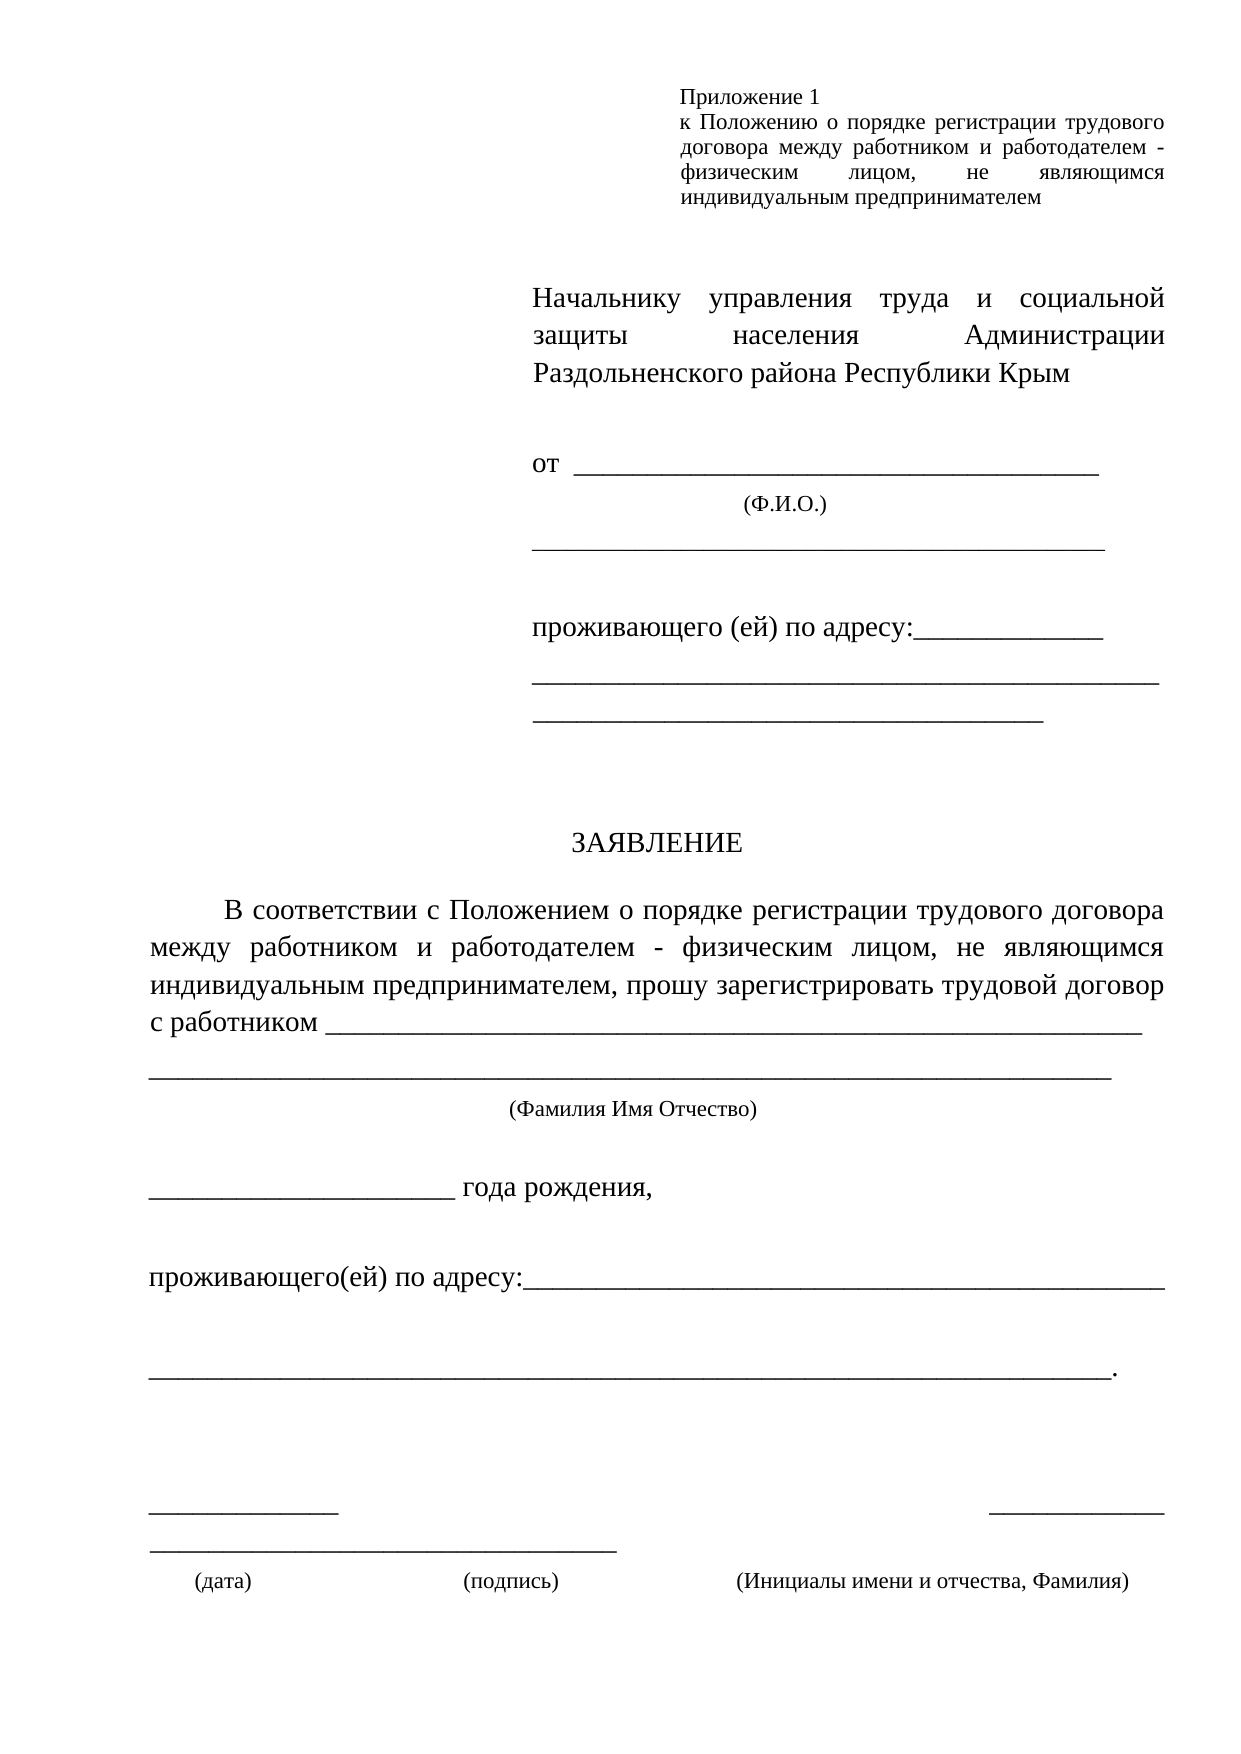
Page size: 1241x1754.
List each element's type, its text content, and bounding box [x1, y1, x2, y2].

text проживающего (ей) по адресу:_____________ [532, 609, 1165, 643]
text _____________________ года рождения, [149, 1169, 1165, 1202]
text Приложение 1 [679, 84, 1165, 109]
text ЗАЯВЛЕНИЕ [149, 825, 1165, 859]
text __________________________________________________________________ [149, 1049, 1165, 1083]
text от ____________________________________ [532, 445, 1165, 478]
text к Положению о порядке регистрации трудового договора между работником и работодателем - физическим лицом, не являющимся индивидуальным предпринимателем [679, 109, 1165, 209]
text _____________ ____________ ________________________________ [149, 1484, 1165, 1556]
text Начальнику управления труда и социальной защиты населения Администрации Раздольненского района Республики Крым [532, 280, 1165, 388]
text (дата) (подпись) (Инициалы имени и отчества, Фамилия) [149, 1567, 1165, 1593]
text проживающего(ей) по адресу:____________________________________________ [149, 1259, 1165, 1292]
text В соответствии с Положением о порядке регистрации трудового договора между работником и работодателем - физическим лицом, не являющимся индивидуальным предпринимателем, прошу зарегистрировать трудовой договор с работником ________________________________________________________ [150, 892, 1165, 1038]
text __________________________________________________ [532, 527, 1165, 553]
text ______________________________________________________________________________ [532, 654, 1165, 725]
text (Ф.И.О.) [532, 490, 1165, 516]
text __________________________________________________________________. [149, 1349, 1165, 1383]
text (Фамилия Имя Отчество) [149, 1094, 1165, 1121]
